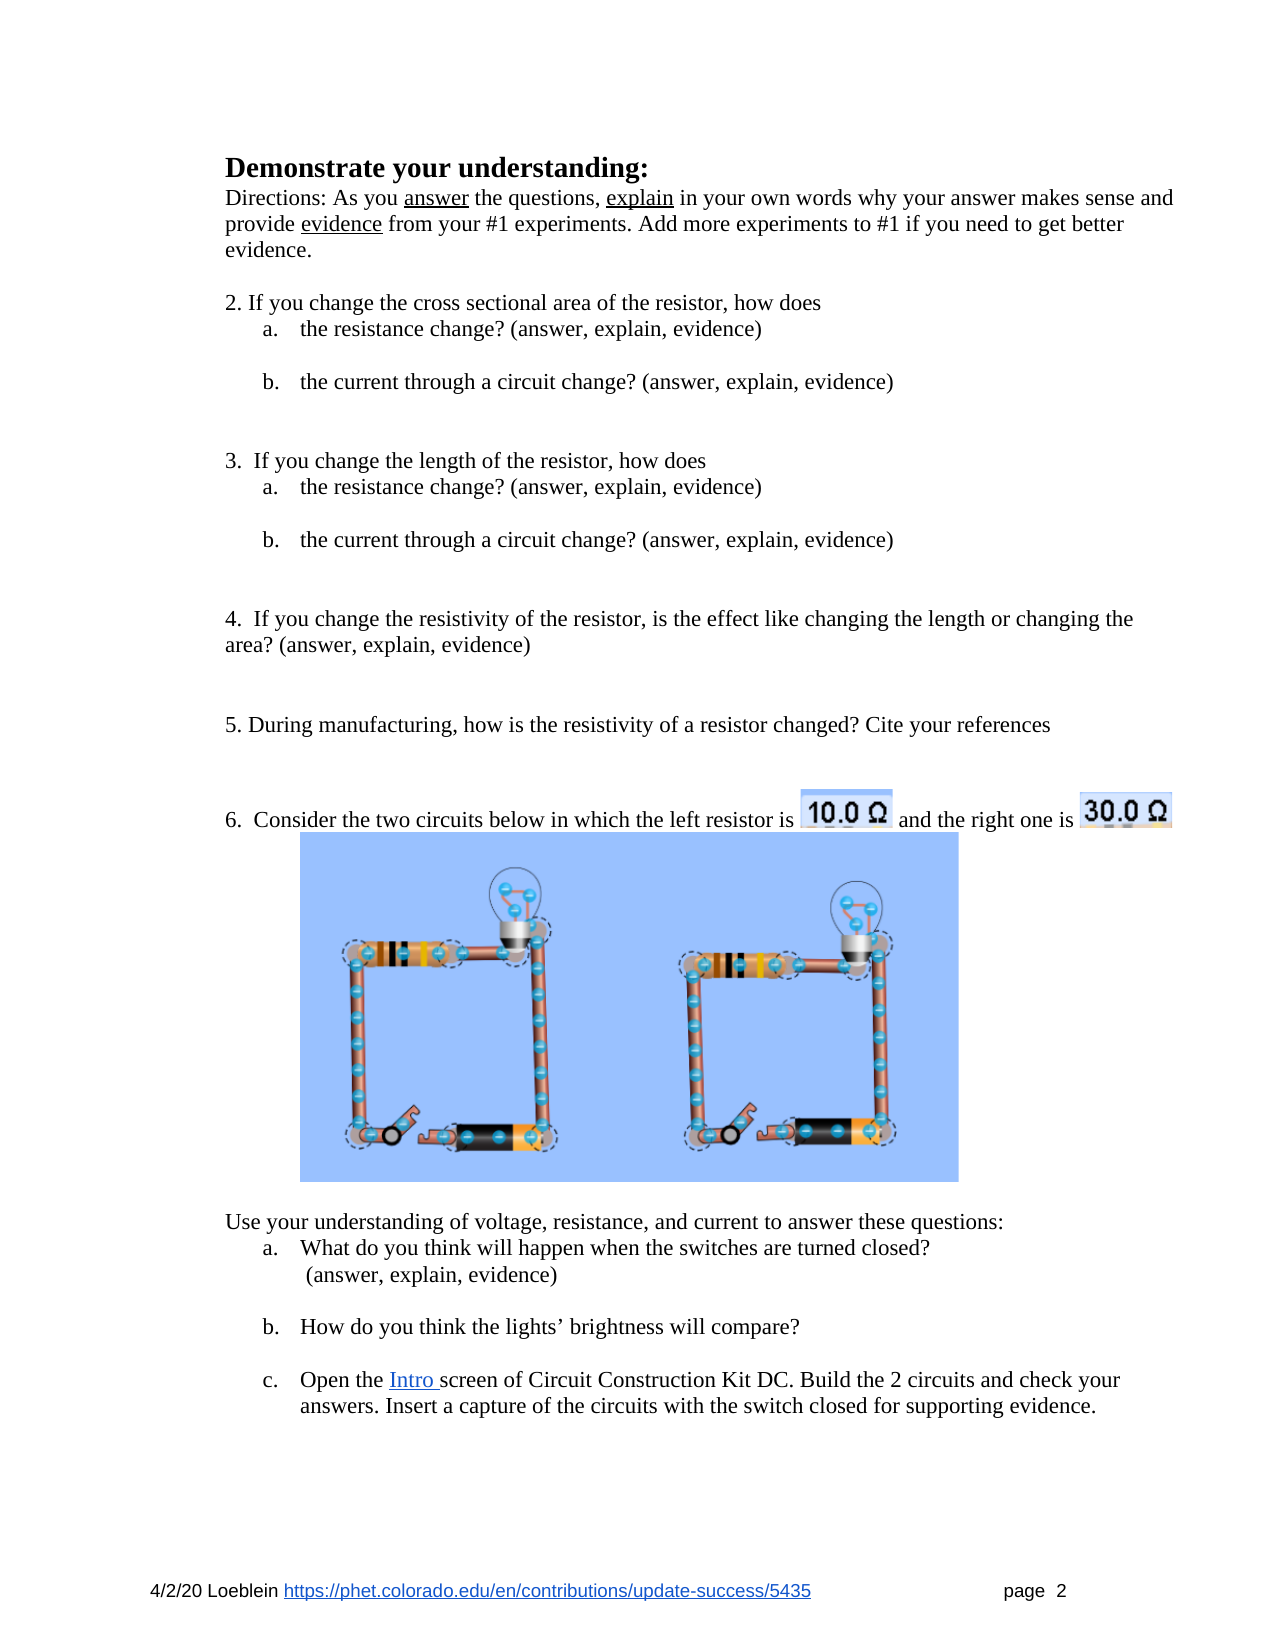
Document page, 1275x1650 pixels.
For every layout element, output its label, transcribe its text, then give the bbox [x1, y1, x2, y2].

list What do you think will happen when the switches are turned closed? [262, 1234, 1181, 1261]
picture [300, 832, 959, 1182]
text 5. During manufacturing, how is the resistivity of a resistor changed? Cite your references [225, 711, 1181, 737]
text 4. If you change the resistivity of the resistor, is the effect like changing the length or changing the area? (answer, explain, evidence) [225, 605, 1181, 658]
picture [1079, 792, 1173, 828]
list How do you think the lights’ brightness will compare? [262, 1313, 1181, 1340]
text Use your understanding of voltage, resistance, and current to answer these questions: [150, 1208, 1181, 1234]
picture [800, 789, 893, 828]
list the current through a circuit change? (answer, explain, evidence) [262, 526, 1181, 552]
text (answer, explain, evidence) [300, 1261, 1181, 1287]
text 3. If you change the length of the resistor, how does [225, 447, 1181, 473]
text Demonstrate your understanding: [225, 150, 1181, 183]
list the current through a circuit change? (answer, explain, evidence) [262, 368, 1181, 394]
list the resistance change? (answer, explain, evidence) [262, 473, 1181, 500]
text Directions: As you answer the questions, explain in your own words why your answer makes sense and provide evidence from your #1 experiments. Add more experiments to #1 if you need to get better evidence. [225, 183, 1181, 263]
text 6. Consider the two circuits below in which the left resistor is and the right one is [225, 790, 1181, 832]
text 2. If you change the cross sectional area of the resistor, how does [225, 289, 1181, 315]
list the resistance change? (answer, explain, evidence) [262, 315, 1181, 342]
list Open the Intro screen of Circuit Construction Kit DC. Build the 2 circuits and check your answers. Insert a capture of the circuits with the switch closed for supporting evidence. [262, 1366, 1181, 1419]
